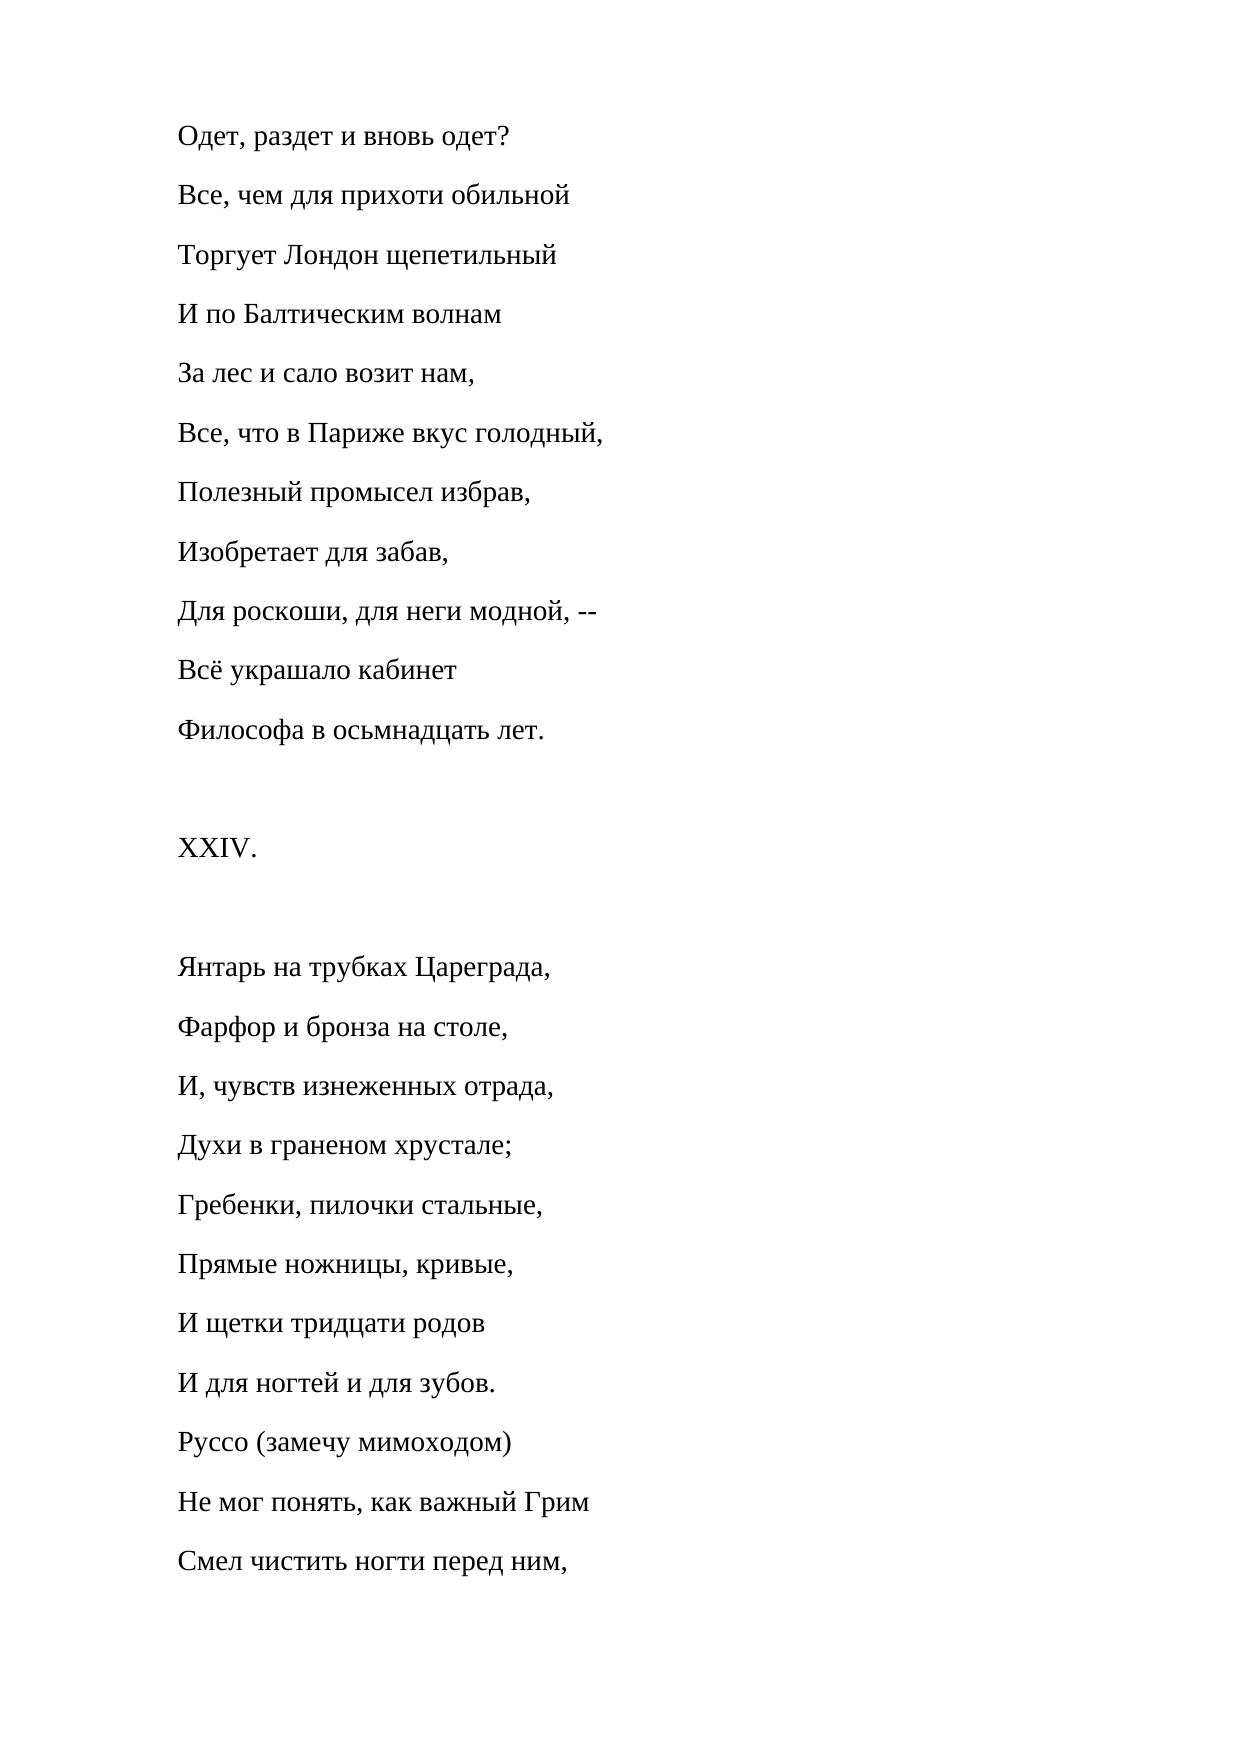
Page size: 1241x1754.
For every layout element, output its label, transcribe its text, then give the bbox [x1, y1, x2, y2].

text За лес и сало возит нам, [177, 356, 1152, 389]
text Фарфор и бронза на столе, [177, 1009, 1152, 1042]
text Прямые ножницы, кривые, [177, 1246, 1152, 1280]
text Торгует Лондон щепетильный [177, 237, 1152, 270]
text И, чувств изнеженных отрада, [177, 1068, 1152, 1102]
text Руссо (замечу мимоходом) [177, 1424, 1152, 1458]
text Для роскоши, для неги модной, -- [177, 593, 1152, 627]
text Философа в осьмнадцать лет. [177, 712, 1152, 745]
text И щетки тридцати родов [177, 1306, 1152, 1339]
text Гребенки, пилочки стальные, [177, 1187, 1152, 1220]
text Полезный промысел избрав, [177, 474, 1152, 508]
text Смел чистить ногти перед ним, [177, 1543, 1152, 1577]
text Одет, раздет и вновь одет? [177, 118, 1152, 152]
text Все, чем для прихоти обильной [177, 177, 1152, 211]
text И по Балтическим волнам [177, 296, 1152, 330]
text XXIV. [177, 831, 1152, 864]
text Духи в граненом хрустале; [177, 1127, 1152, 1161]
text Всё украшало кабинет [177, 652, 1152, 686]
text Не мог понять, как важный Грим [177, 1484, 1152, 1517]
text Все, что в Париже вкус голодный, [177, 415, 1152, 448]
text Янтарь на трубках Цареграда, [177, 949, 1152, 983]
text И для ногтей и для зубов. [177, 1365, 1152, 1398]
text Изобретает для забав, [177, 534, 1152, 567]
